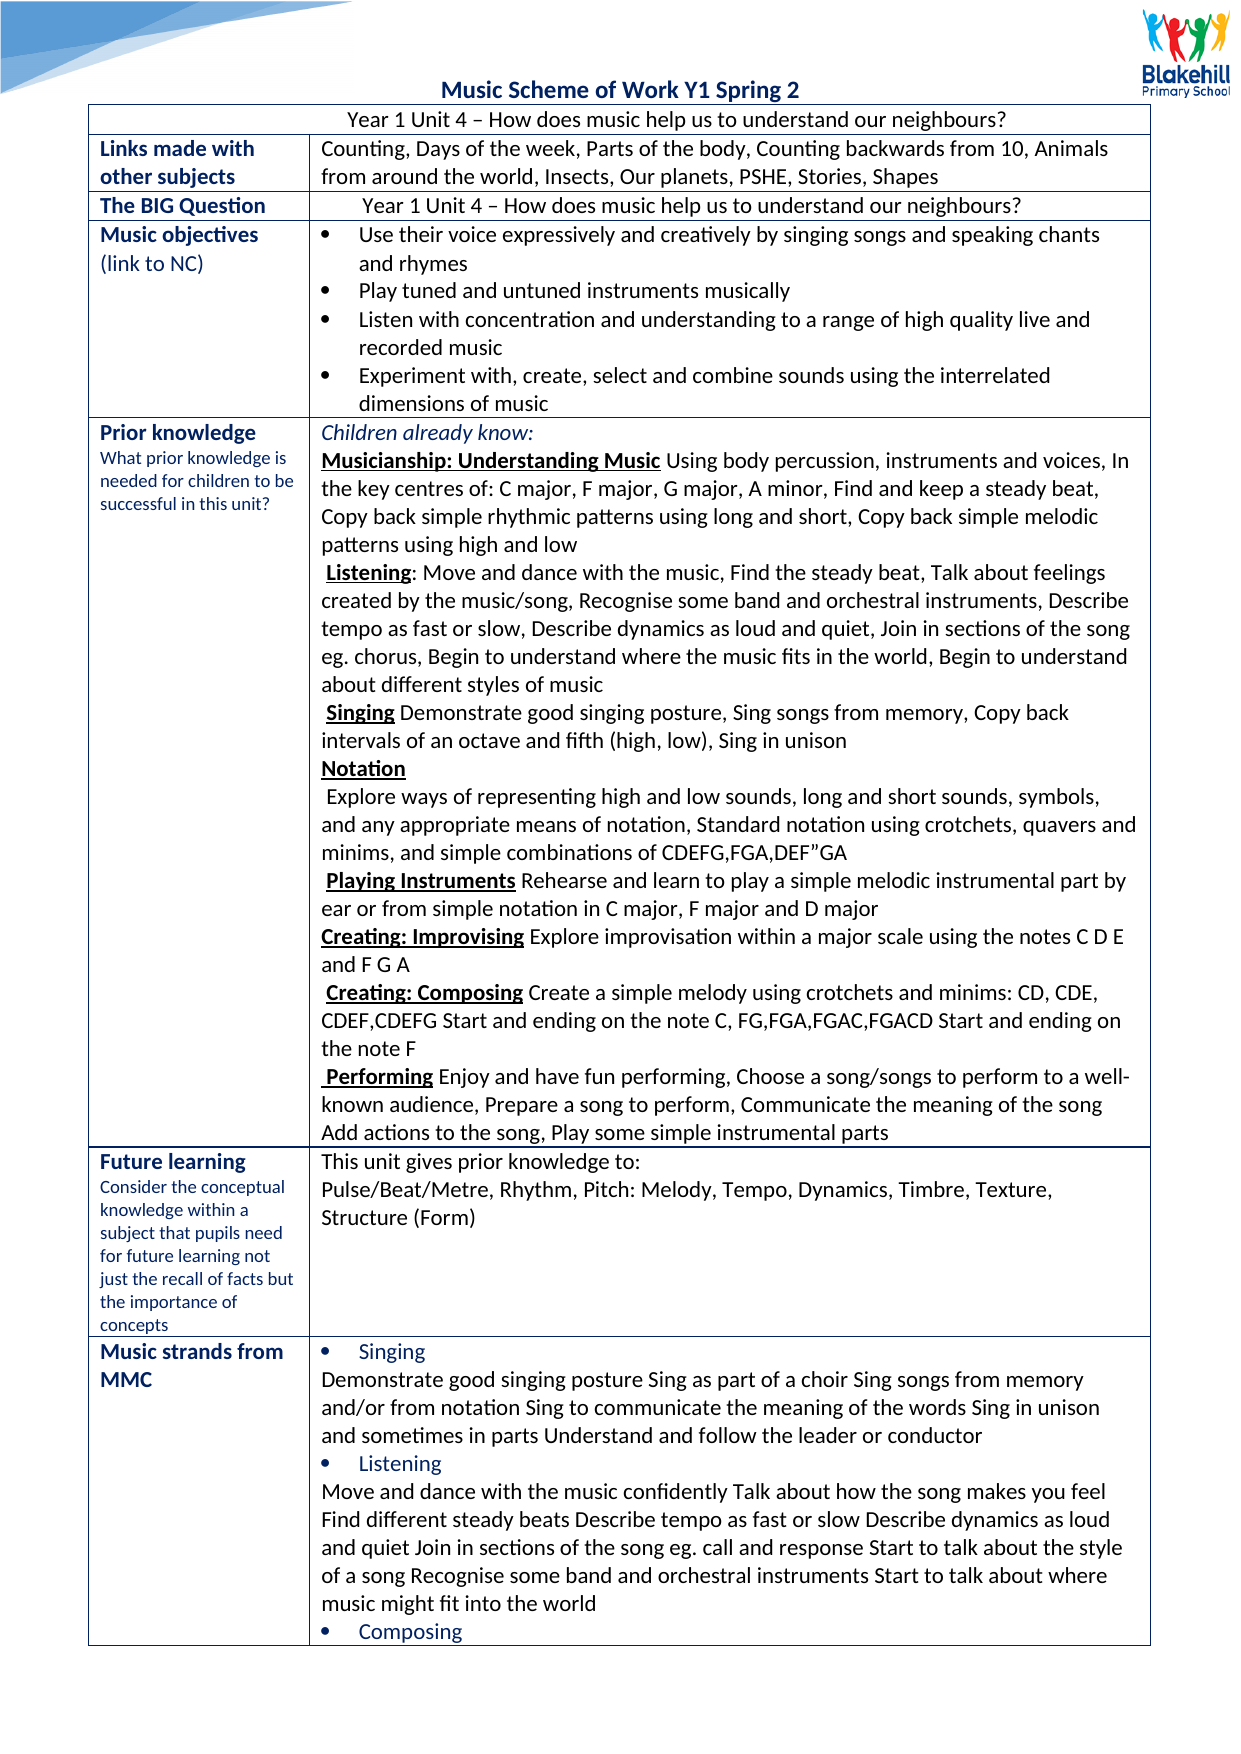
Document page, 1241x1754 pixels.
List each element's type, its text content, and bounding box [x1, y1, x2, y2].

table_cell The BIG Question [89, 192, 309, 219]
table_cell Music objectives (link to NC) [89, 221, 309, 417]
table_header Year 1 Unit 4 – How does music help us to understand our neighbours? [89, 105, 1150, 133]
picture [0, 1, 355, 95]
table_cell Use their voice expressively and creatively by singing songs and speaking chants and rhymes Play tuned and untuned instruments musically Listen with concentration and understanding to a range of high quality live and recorded music Experiment with, create, select and combine sounds using the interrelated dimensions of music [310, 221, 1150, 417]
table_cell Children already know: Musicianship: Understanding Music Using body percussion, instruments and voices, In the key centres of: C major, F major, G major, A minor, Find and keep a steady beat, Copy back simple rhythmic patterns using long and short, Copy back simple melodic patterns using high and low Listening: Move and dance with the music, Find the steady beat, Talk about feelings created by the music/song, Recognise some band and orchestral instruments, Describe tempo as fast or slow, Describe dynamics as loud and quiet, Join in sections of the song eg. chorus, Begin to understand where the music fits in the world, Begin to understand about different styles of music Singing Demonstrate good singing posture, Sing songs from memory, Copy back intervals of an octave and fifth (high, low), Sing in unison Notation Explore ways of representing high and low sounds, long and short sounds, symbols, and any appropriate means of notation, Standard notation using crotchets, quavers and minims, and simple combinations of CDEFG,FGA,DEF”GA Playing Instruments Rehearse and learn to play a simple melodic instrumental part by ear or from simple notation in C major, F major and D major Creating: Improvising Explore improvisation within a major scale using the notes C D E and F G A Creating: Composing Create a simple melody using crotchets and minims: CD, CDE, CDEF,CDEFG Start and ending on the note C, FG,FGA,FGAC,FGACD Start and ending on the note F Performing Enjoy and have fun performing, Choose a song/songs to perform to a well-known audience, Prepare a song to perform, Communicate the meaning of the song Add actions to the song, Play some simple instrumental parts [310, 418, 1150, 1146]
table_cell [89, 1337, 309, 1645]
table_cell Links made with other subjects [89, 135, 309, 191]
picture [1142, 9, 1230, 97]
table_cell Counting, Days of the week, Parts of the body, Counting backwards from 10, Animals from around the world, Insects, Our planets, PSHE, Stories, Shapes [310, 135, 1150, 191]
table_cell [310, 1337, 1150, 1645]
table_cell Future learning Consider the conceptual knowledge within a subject that pupils need for future learning not just the recall of facts but the importance of concepts [89, 1148, 309, 1336]
table_cell Prior knowledge What prior knowledge is needed for children to be successful in this unit? [89, 418, 309, 1146]
table_cell Year 1 Unit 4 – How does music help us to understand our neighbours? [310, 192, 1150, 219]
table_cell This unit gives prior knowledge to: Pulse/Beat/Metre, Rhythm, Pitch: Melody, Tempo, Dynamics, Timbre, Texture, Structure (Form) [310, 1148, 1150, 1336]
